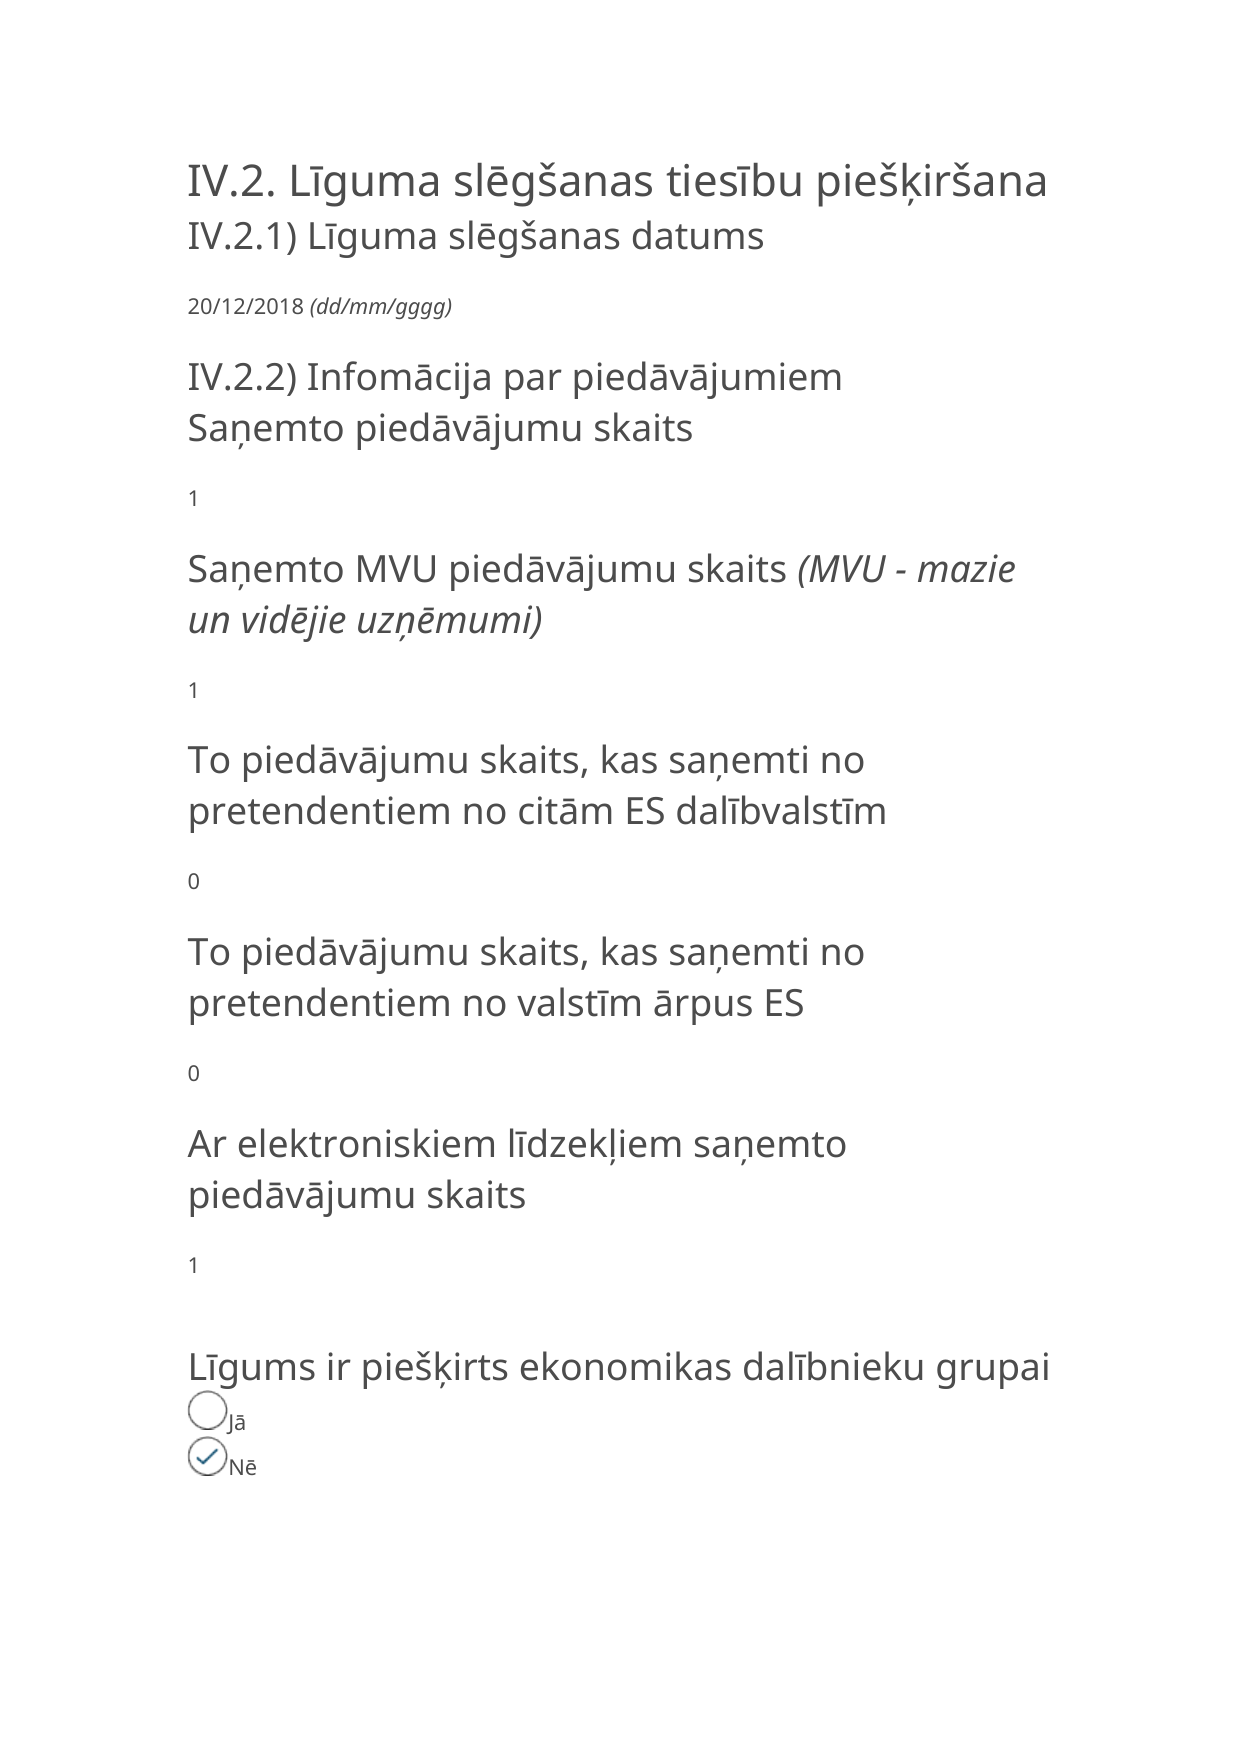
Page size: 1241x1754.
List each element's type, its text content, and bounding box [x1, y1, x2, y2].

text IV.2.2) Infomācija par piedāvājumiem [187, 350, 1053, 401]
picture [187, 1436, 229, 1476]
text IV.2.1) Līguma slēgšanas datums [187, 209, 1053, 261]
text 1 [187, 481, 1053, 513]
text Līgums ir piešķirts ekonomikas dalībnieku grupai [187, 1340, 1053, 1391]
text 1 [187, 673, 1053, 704]
text Ar elektroniskiem līdzekļiem saņemto piedāvājumu skaits [187, 1117, 1053, 1219]
text To piedāvājumu skaits, kas saņemti no pretendentiem no valstīm ārpus ES [187, 925, 1053, 1027]
text IV.2. Līguma slēgšanas tiesību piešķiršana [187, 150, 1053, 209]
text 0 [187, 865, 1053, 896]
text Jā [187, 1391, 1053, 1436]
text 20/12/2018 (dd/mm/gggg) [187, 290, 1053, 321]
text 0 [187, 1056, 1053, 1088]
text Saņemto MVU piedāvājumu skaits (MVU - mazie un vidējie uzņēmumi) [187, 542, 1053, 644]
text 1 [187, 1248, 1053, 1279]
text To piedāvājumu skaits, kas saņemti no pretendentiem no citām ES dalībvalstīm [187, 733, 1053, 836]
text Nē [187, 1436, 1053, 1482]
picture [187, 1390, 229, 1430]
text Saņemto piedāvājumu skaits [187, 401, 1053, 452]
